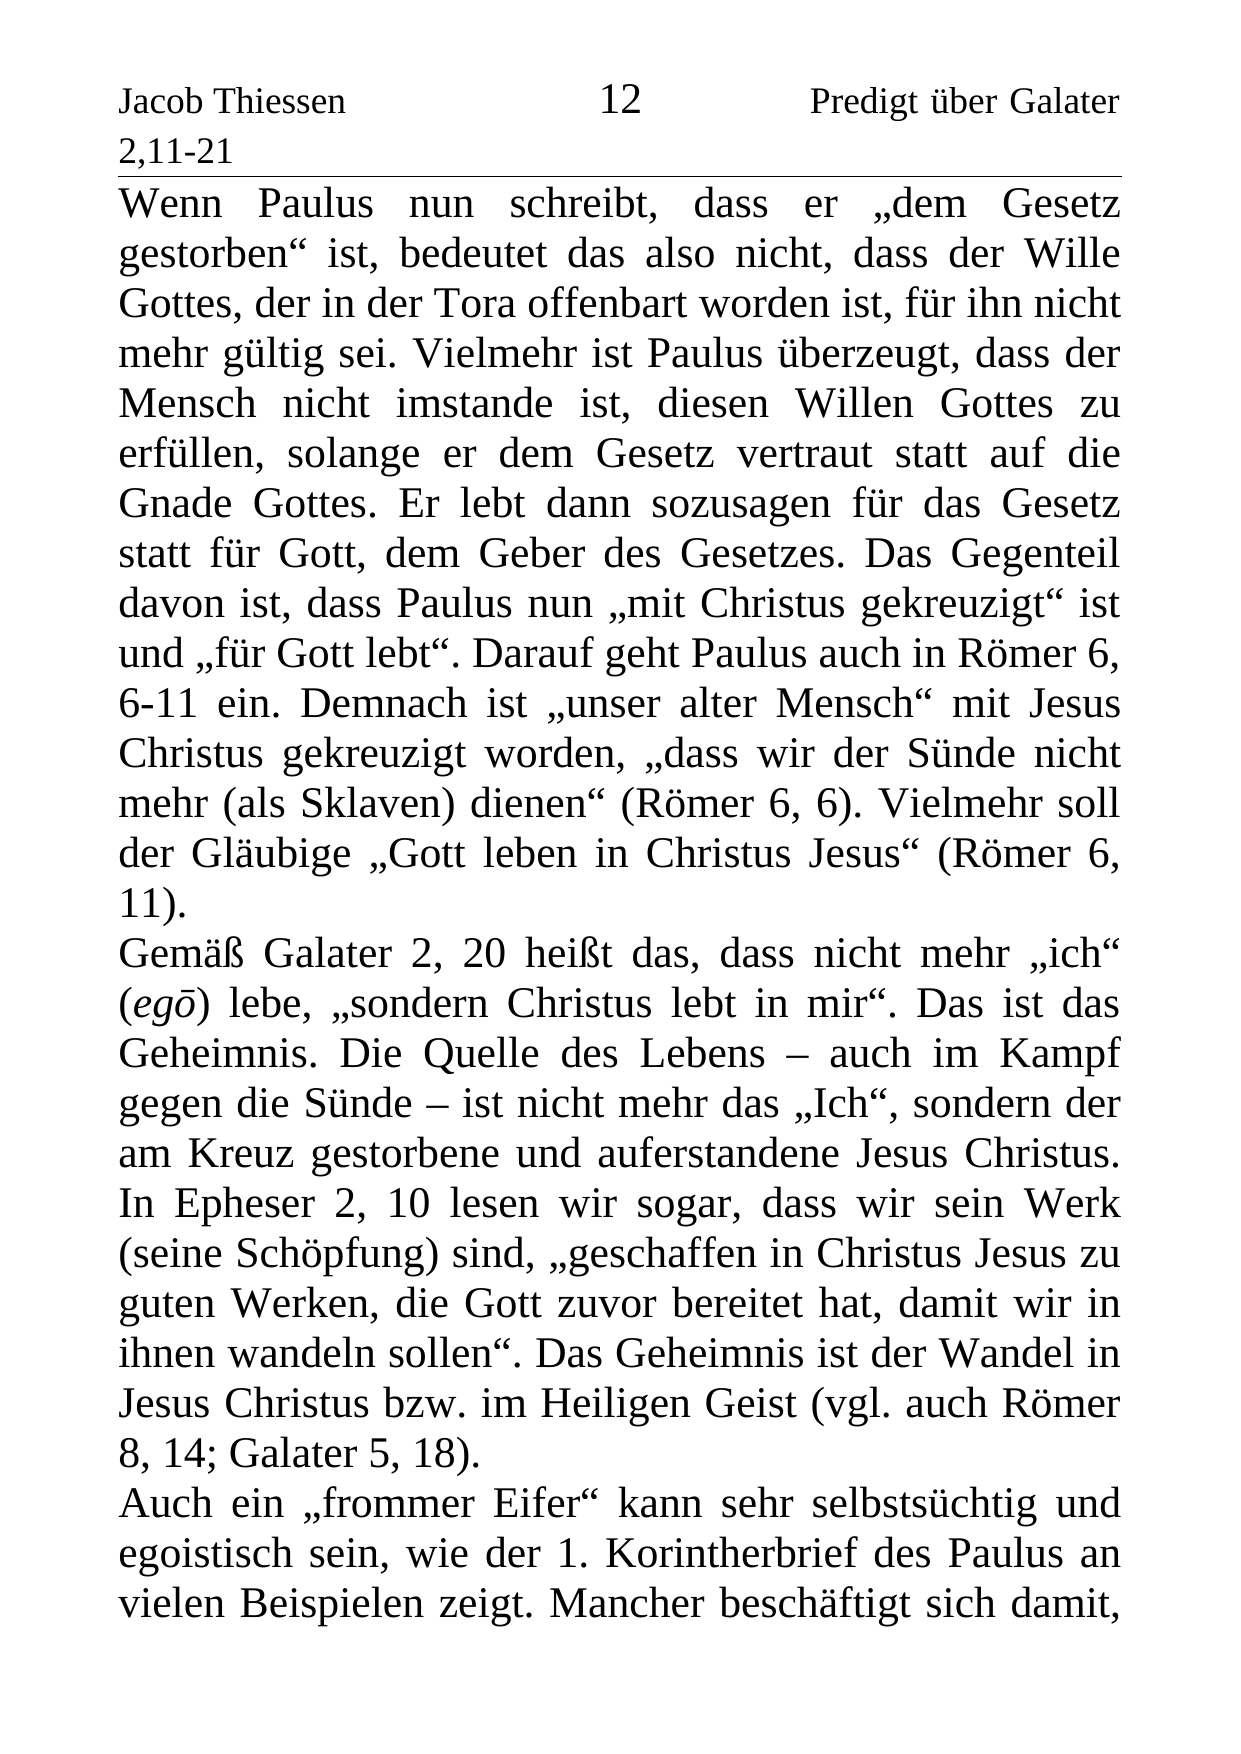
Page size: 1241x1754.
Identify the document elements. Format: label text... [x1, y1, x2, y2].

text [118, 177, 1122, 927]
text Gemäß Galater 2, 20 heißt das, dass nicht mehr „ich“ (egō) lebe, „sondern Christus lebt in mir“. Das ist das Geheimnis. Die Quelle des Lebens – auch im Kampf gegen die Sünde – ist nicht mehr das „Ich“, sondern der am Kreuz gestorbene und auferstandene Jesus Christus. In Epheser 2, 10 lesen wir sogar, dass wir sein Werk (seine Schöpfung) sind, „geschaffen in Christus Jesus zu guten Werken, die Gott zuvor bereitet hat, damit wir in ihnen wandeln sollen“. Das Geheimnis ist der Wandel in Jesus Christus bzw. im Heiligen Geist (vgl. auch Römer 8, 14; Galater 5, 18). [118, 927, 1122, 1477]
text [118, 1477, 1122, 1627]
